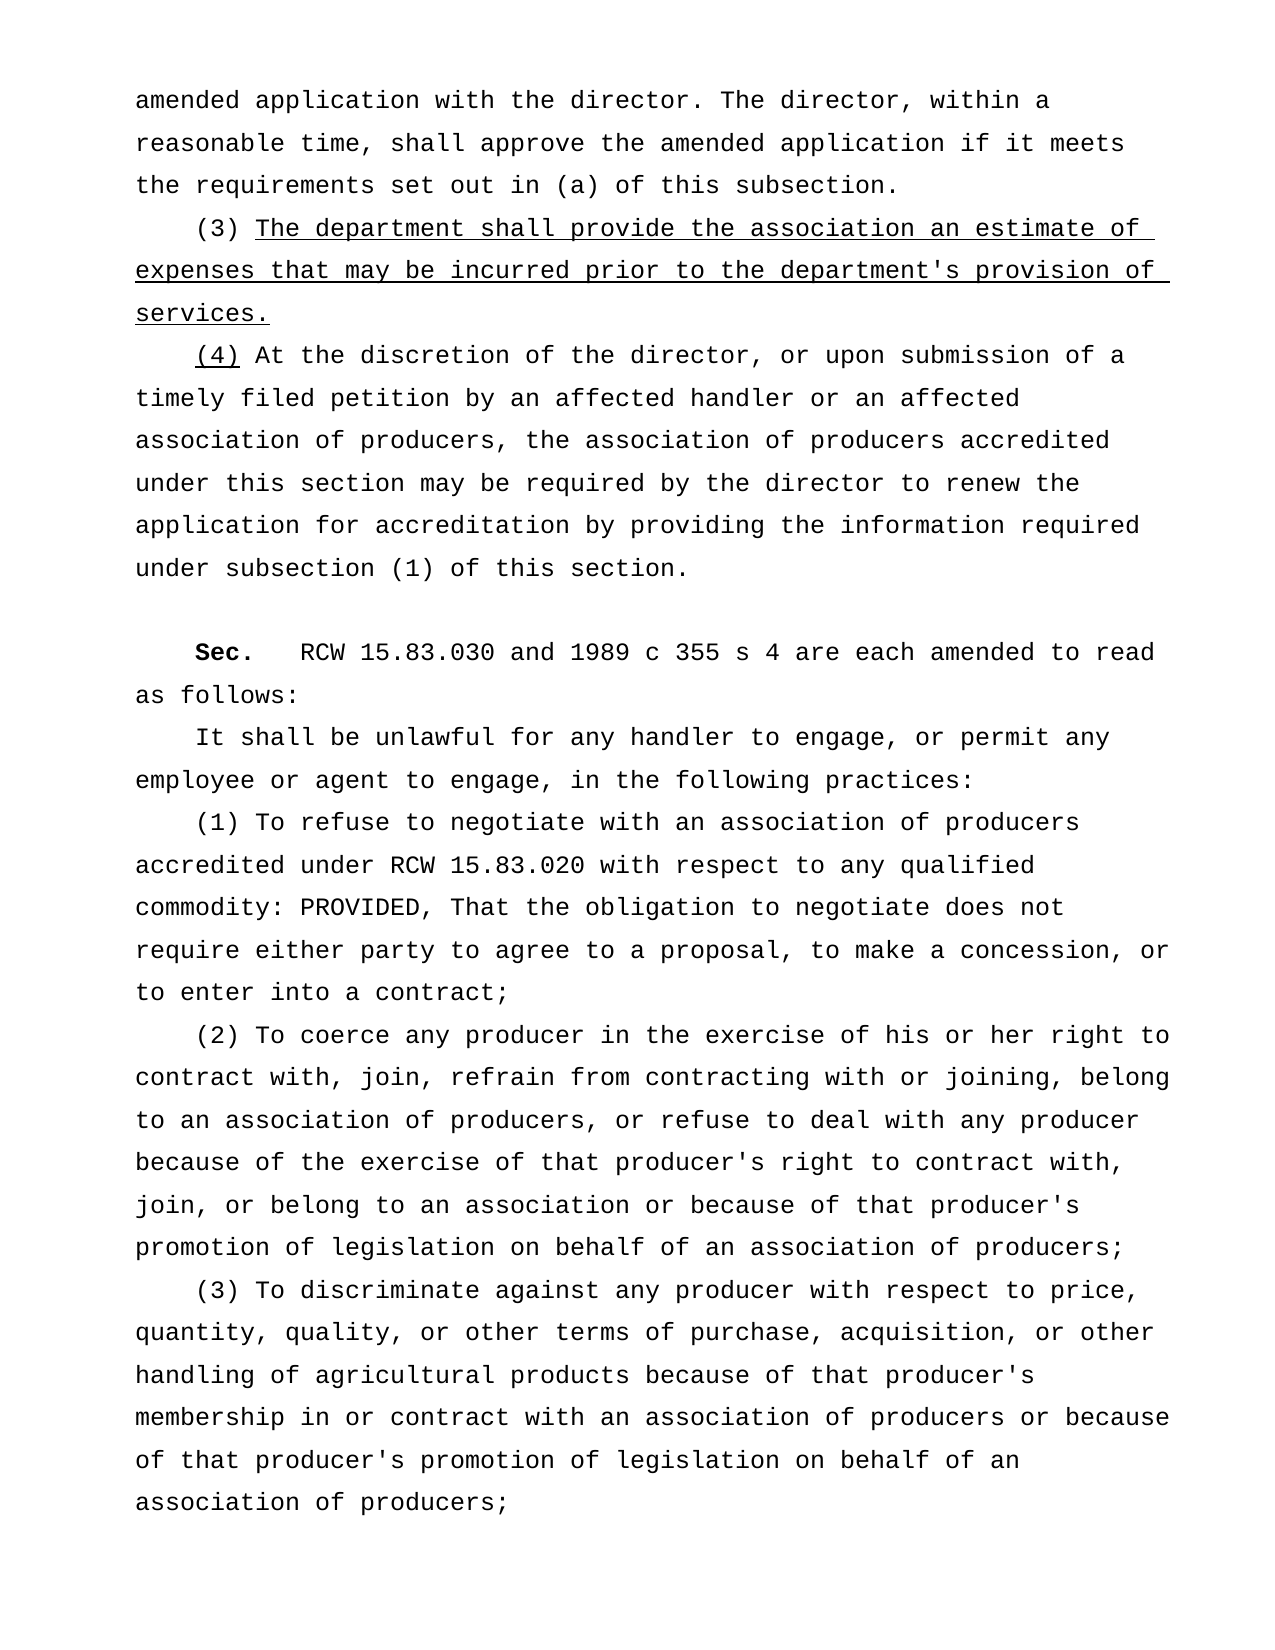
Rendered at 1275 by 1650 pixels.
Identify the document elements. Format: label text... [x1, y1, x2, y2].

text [135, 75, 1170, 202]
text (3) The department shall provide the association an estimate of expenses that may be incurred prior to the department's provision of services. [135, 202, 1170, 281]
text (3) The department shall provide the association an estimate of expenses that may be incurred prior to the department's provision of services. [135, 283, 1170, 330]
text (4) At the discretion of the director, or upon submission of a timely filed petition by an affected handler or an affected association of producers, the association of producers accredited under this section may be required by the director to renew the application for accreditation by providing the information required under subsection (1) of this section. [135, 330, 1170, 585]
text (3) To discriminate against any producer with respect to price, quantity, quality, or other terms of purchase, acquisition, or other handling of agricultural products because of that producer's membership in or contract with an association of producers or because of that producer's promotion of legislation on behalf of an association of producers; [135, 1264, 1170, 1519]
text (1) To refuse to negotiate with an association of producers accredited under RCW 15.83.020 with respect to any qualified commodity: PROVIDED, That the obligation to negotiate does not require either party to agree to a proposal, to make a concession, or to enter into a contract; [135, 797, 1170, 1009]
text It shall be unlawful for any handler to engage, or permit any employee or agent to engage, in the following practices: [135, 712, 1170, 797]
text (2) To coerce any producer in the exercise of his or her right to contract with, join, refrain from contracting with or joining, belong to an association of producers, or refuse to deal with any producer because of the exercise of that producer's right to contract with, join, or belong to an association or because of that producer's promotion of legislation on behalf of an association of producers; [135, 1009, 1170, 1264]
text Sec. RCW 15.83.030 and 1989 c 355 s 4 are each amended to read as follows: [135, 627, 1170, 712]
